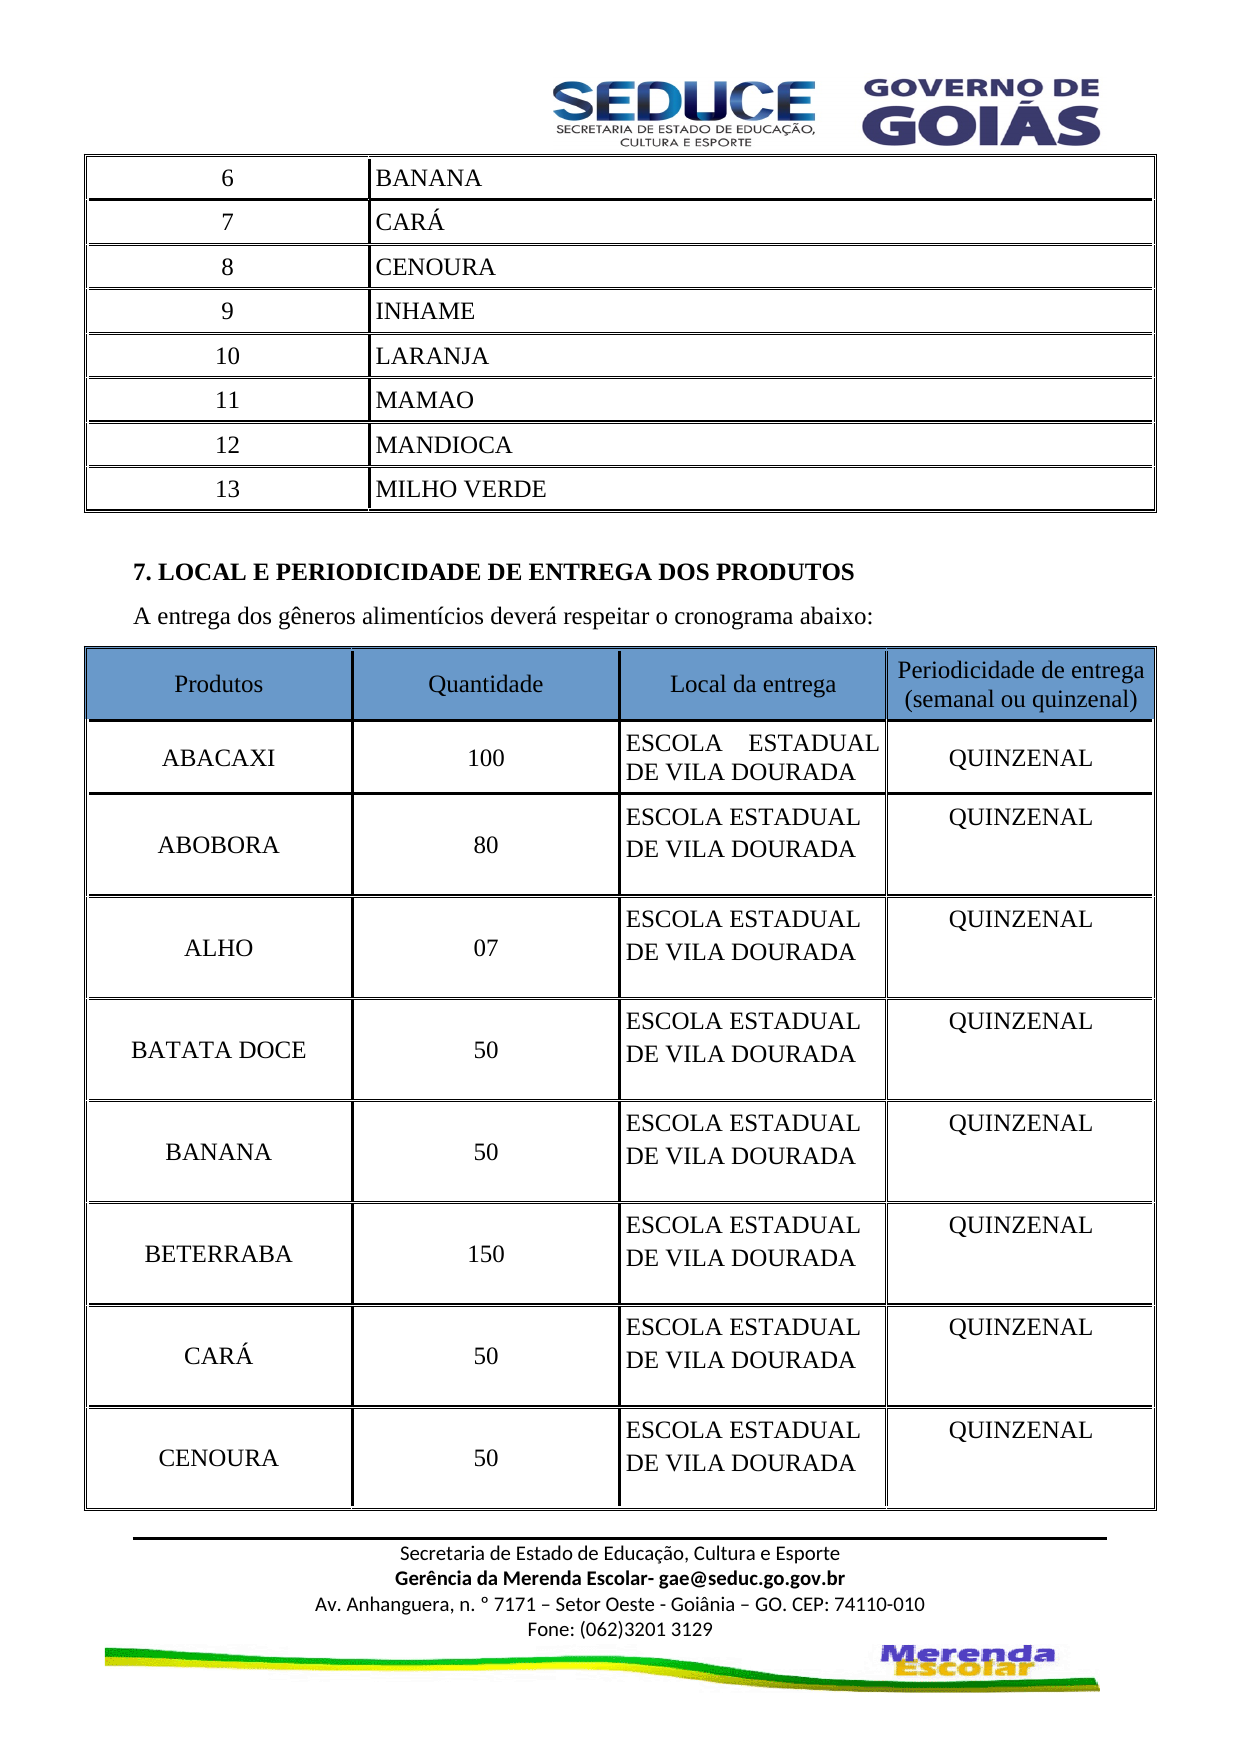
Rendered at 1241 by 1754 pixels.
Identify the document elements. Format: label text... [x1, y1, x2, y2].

table_cell 50 [354, 1102, 618, 1201]
table_cell CARÁ [371, 198, 1155, 242]
table_cell 80 [354, 795, 618, 894]
table_cell 7 [85, 198, 368, 242]
table_cell MILHO VERDE [369, 465, 1155, 509]
table_cell ABOBORA [87, 792, 351, 894]
table_cell 12 [87, 420, 368, 465]
table_cell ESCOLA ESTADUAL DE VILA DOURADA [621, 795, 885, 894]
table_cell QUINZENAL [886, 1405, 1154, 1507]
table_cell ESCOLA ESTADUAL DE VILA DOURADA [621, 1102, 885, 1201]
table_cell ESCOLA ESTADUAL DE VILA DOURADA [619, 1409, 886, 1507]
table_cell QUINZENAL [888, 1303, 1154, 1405]
table_cell QUINZENAL [886, 1201, 1155, 1303]
table_cell MANDIOCA [371, 420, 1154, 465]
table_cell QUINZENAL [888, 792, 1154, 894]
table_cell ESCOLA ESTADUAL DE VILA DOURADA [621, 1000, 885, 1099]
table_cell ESCOLA ESTADUAL DE VILA DOURADA [621, 722, 885, 792]
table_cell QUINZENAL [886, 1099, 1155, 1201]
table_cell 11 [85, 376, 369, 420]
table_cell 6 [87, 155, 369, 198]
table_header Local da entrega [619, 649, 886, 719]
table_cell CARÁ [87, 1303, 351, 1405]
table_cell 50 [354, 1307, 618, 1405]
table_cell BATATA DOCE [87, 996, 351, 1099]
text 7. LOCAL E PERIODICIDADE DE ENTREGA DOS PRODUTOS [133, 557, 1107, 586]
table_cell QUINZENAL [888, 719, 1154, 792]
table_cell 50 [354, 1000, 618, 1099]
table_cell ABACAXI [87, 719, 351, 792]
table_cell INHAME [369, 287, 1155, 331]
table_cell ALHO [87, 894, 351, 996]
table_cell ESCOLA ESTADUAL DE VILA DOURADA [621, 898, 885, 996]
table_cell 9 [85, 287, 369, 331]
table_cell BANANA [85, 1099, 352, 1201]
table_header Quantidade [352, 649, 619, 719]
table_cell 07 [354, 898, 618, 996]
table_header Periodicidade de entrega (semanal ou quinzenal) [886, 649, 1154, 719]
table_cell 100 [354, 722, 618, 792]
table_cell MAMAO [369, 376, 1155, 420]
table_cell CENOURA [87, 1405, 352, 1507]
table_header Produtos [85, 647, 352, 719]
table_cell 10 [87, 331, 368, 376]
table_cell ESCOLA ESTADUAL DE VILA DOURADA [621, 1307, 885, 1405]
table_cell 13 [85, 465, 369, 509]
table_cell 8 [87, 243, 368, 287]
table_cell LARANJA [371, 331, 1154, 376]
table_cell QUINZENAL [888, 894, 1154, 996]
table_cell 150 [354, 1204, 618, 1303]
table_cell BANANA [369, 157, 1154, 198]
table_cell BETERRABA [85, 1201, 352, 1303]
text A entrega dos gêneros alimentícios deverá respeitar o cronograma abaixo: [133, 601, 1107, 630]
table_cell 50 [352, 1409, 619, 1507]
table_cell ESCOLA ESTADUAL DE VILA DOURADA [621, 1204, 885, 1303]
table_cell QUINZENAL [888, 996, 1154, 1099]
picture [552, 73, 1108, 154]
table_cell CENOURA [371, 243, 1154, 287]
